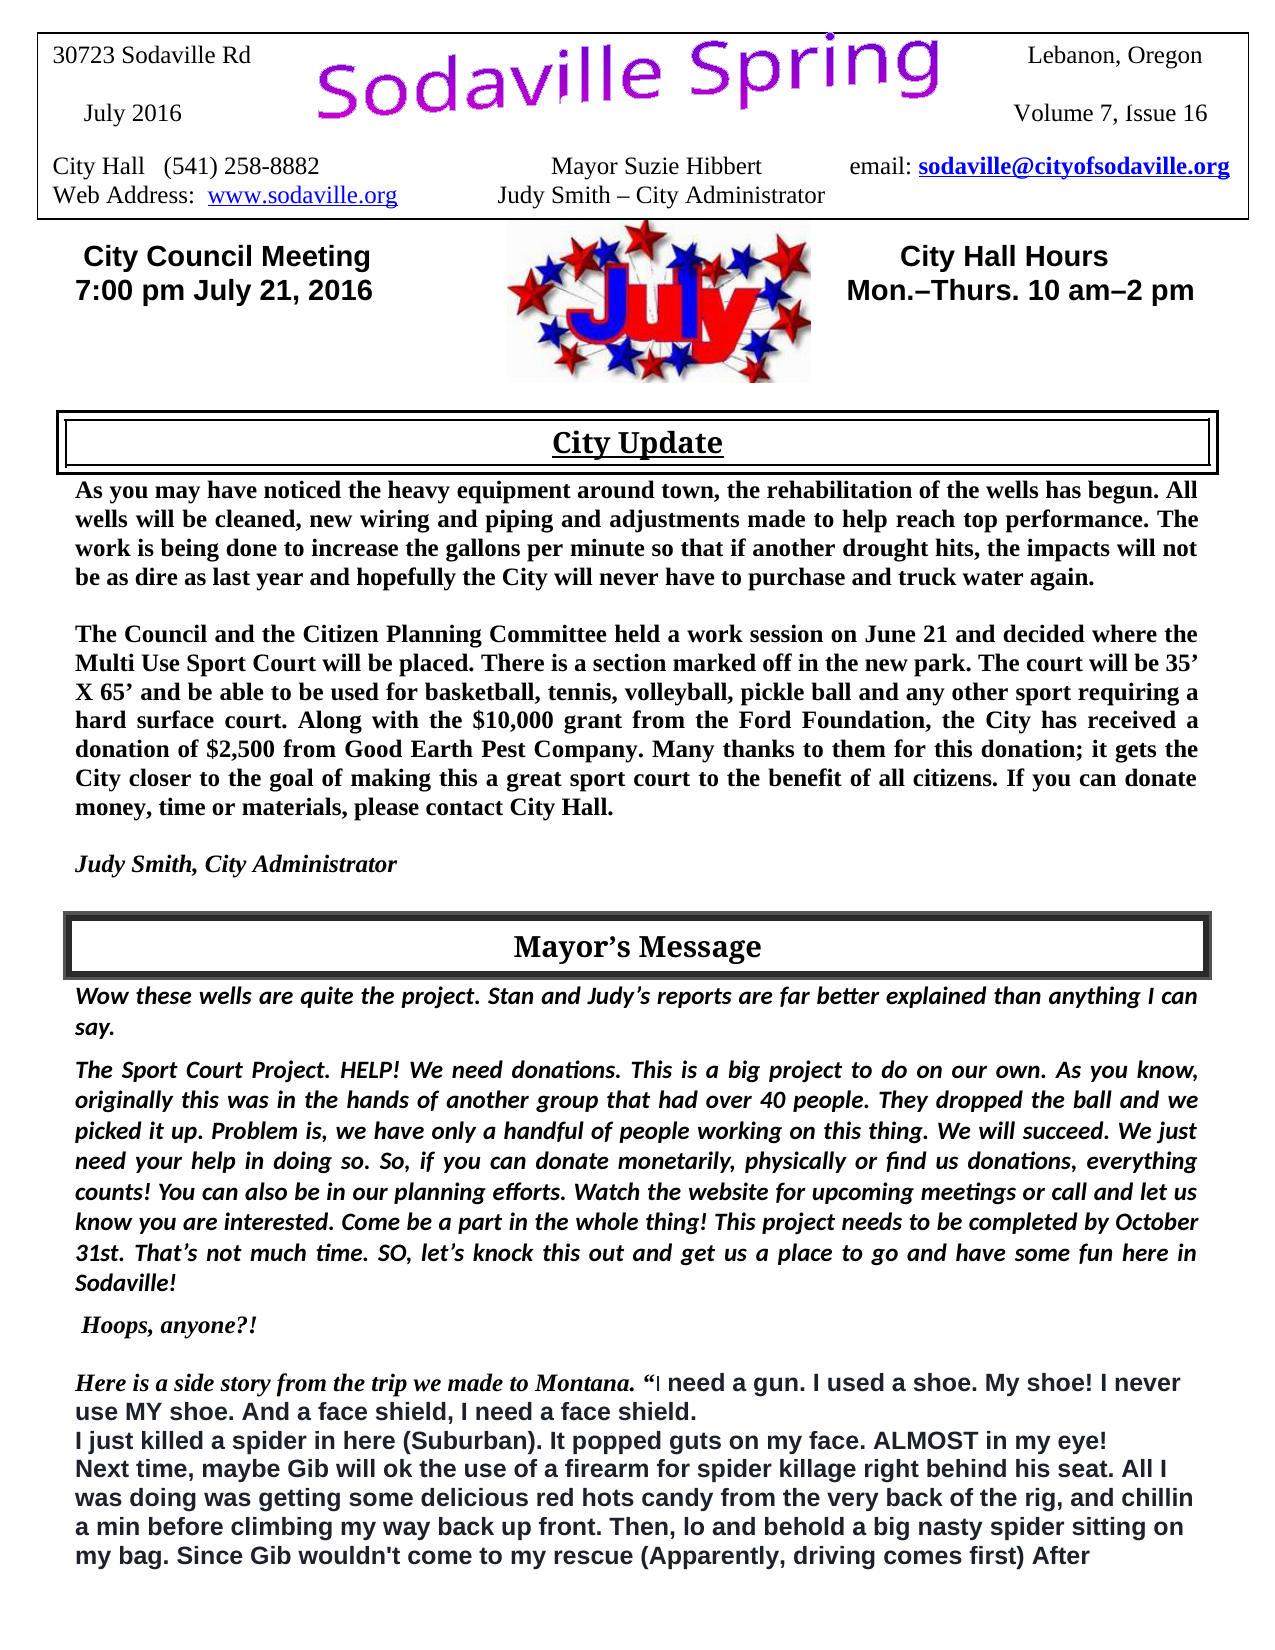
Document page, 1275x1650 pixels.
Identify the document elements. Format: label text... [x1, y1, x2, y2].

text As you may have noticed the heavy equipment around town, the rehabilitation of the wells has begun. All wells will be cleaned, new wiring and piping and adjustments made to help reach top performance. The work is being done to increase the gallons per minute so that if another drought hits, the impacts will not be as dire as last year and hopefully the City will never have to purchase and truck water again. [75, 475, 1200, 590]
text The Sport Court Project.​ HELP! We need donations. This is a big project to do on our own. As you know, originally this was in the hands of another group that had over 40 people. They dropped the ball and we picked it up. Problem is, we have only a handful of people working on this thing. We will succeed. We just need your help in doing so. So, if you can donate monetarily, physically or find us donations, everything counts! You can also be in our planning efforts. Watch the website for upcoming meetings or call and let us know you are interested. Come be a part in the whole thing! This project needs to be completed by October 31st. That’s not much time. SO, let’s knock this out and get us a place to go and have some fun here in Sodaville! [75, 1054, 1200, 1298]
picture [507, 346, 811, 383]
text Mayor’s Message [75, 924, 1200, 968]
text City Council Meeting City Hall Hours [75, 239, 1200, 273]
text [75, 1368, 1200, 1569]
text Wow these wells​ are quite the project. Stan and Judy’s reports are far better explained than anything I can say. [75, 980, 1200, 1041]
text 7:00 pm July 21, 2016 Mon.–Thurs. 10 am–2 pm [75, 273, 1200, 346]
text The Council and the Citizen Planning Committee held a work session on June 21 and decided where the Multi Use Sport Court will be placed. There is a section marked off in the new park. The court will be 35’ X 65’ and be able to be used for basketball, tennis, volleyball, pickle ball and any other sport requiring a hard surface court. Along with the $10,000 grant from the Ford Foundation, the City has received a donation of $2,500 from Good Earth Pest Company. Many thanks to them for this donation; it gets the City closer to the goal of making this a great sport court to the benefit of all citizens. If you can donate money, time or materials, please contact City Hall. [75, 619, 1200, 820]
picture [507, 220, 811, 239]
text Hoops, anyone?! [75, 1311, 1200, 1339]
text Judy Smith, City Administrator [75, 849, 1200, 878]
text City Update [59, 413, 1216, 472]
